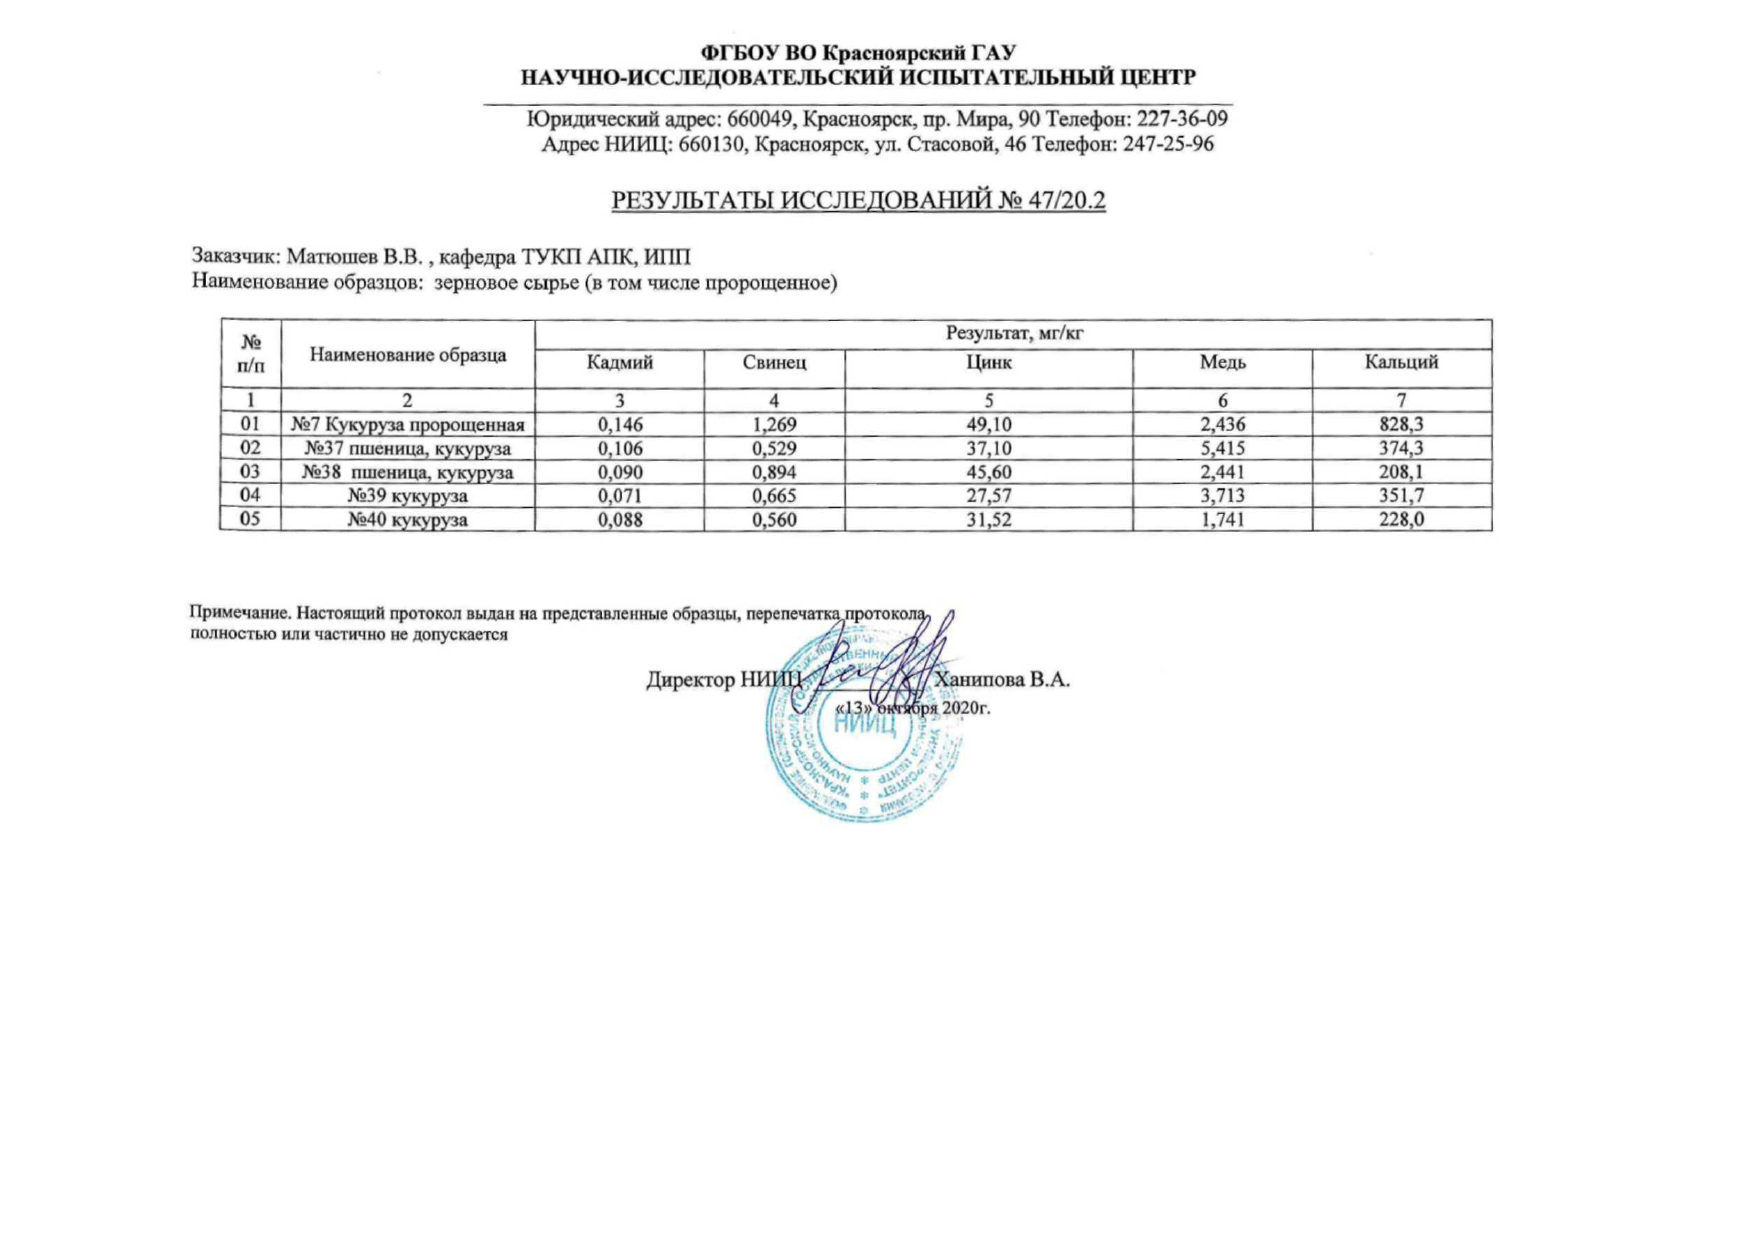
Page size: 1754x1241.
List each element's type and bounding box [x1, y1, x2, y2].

picture [118, 23, 1600, 844]
